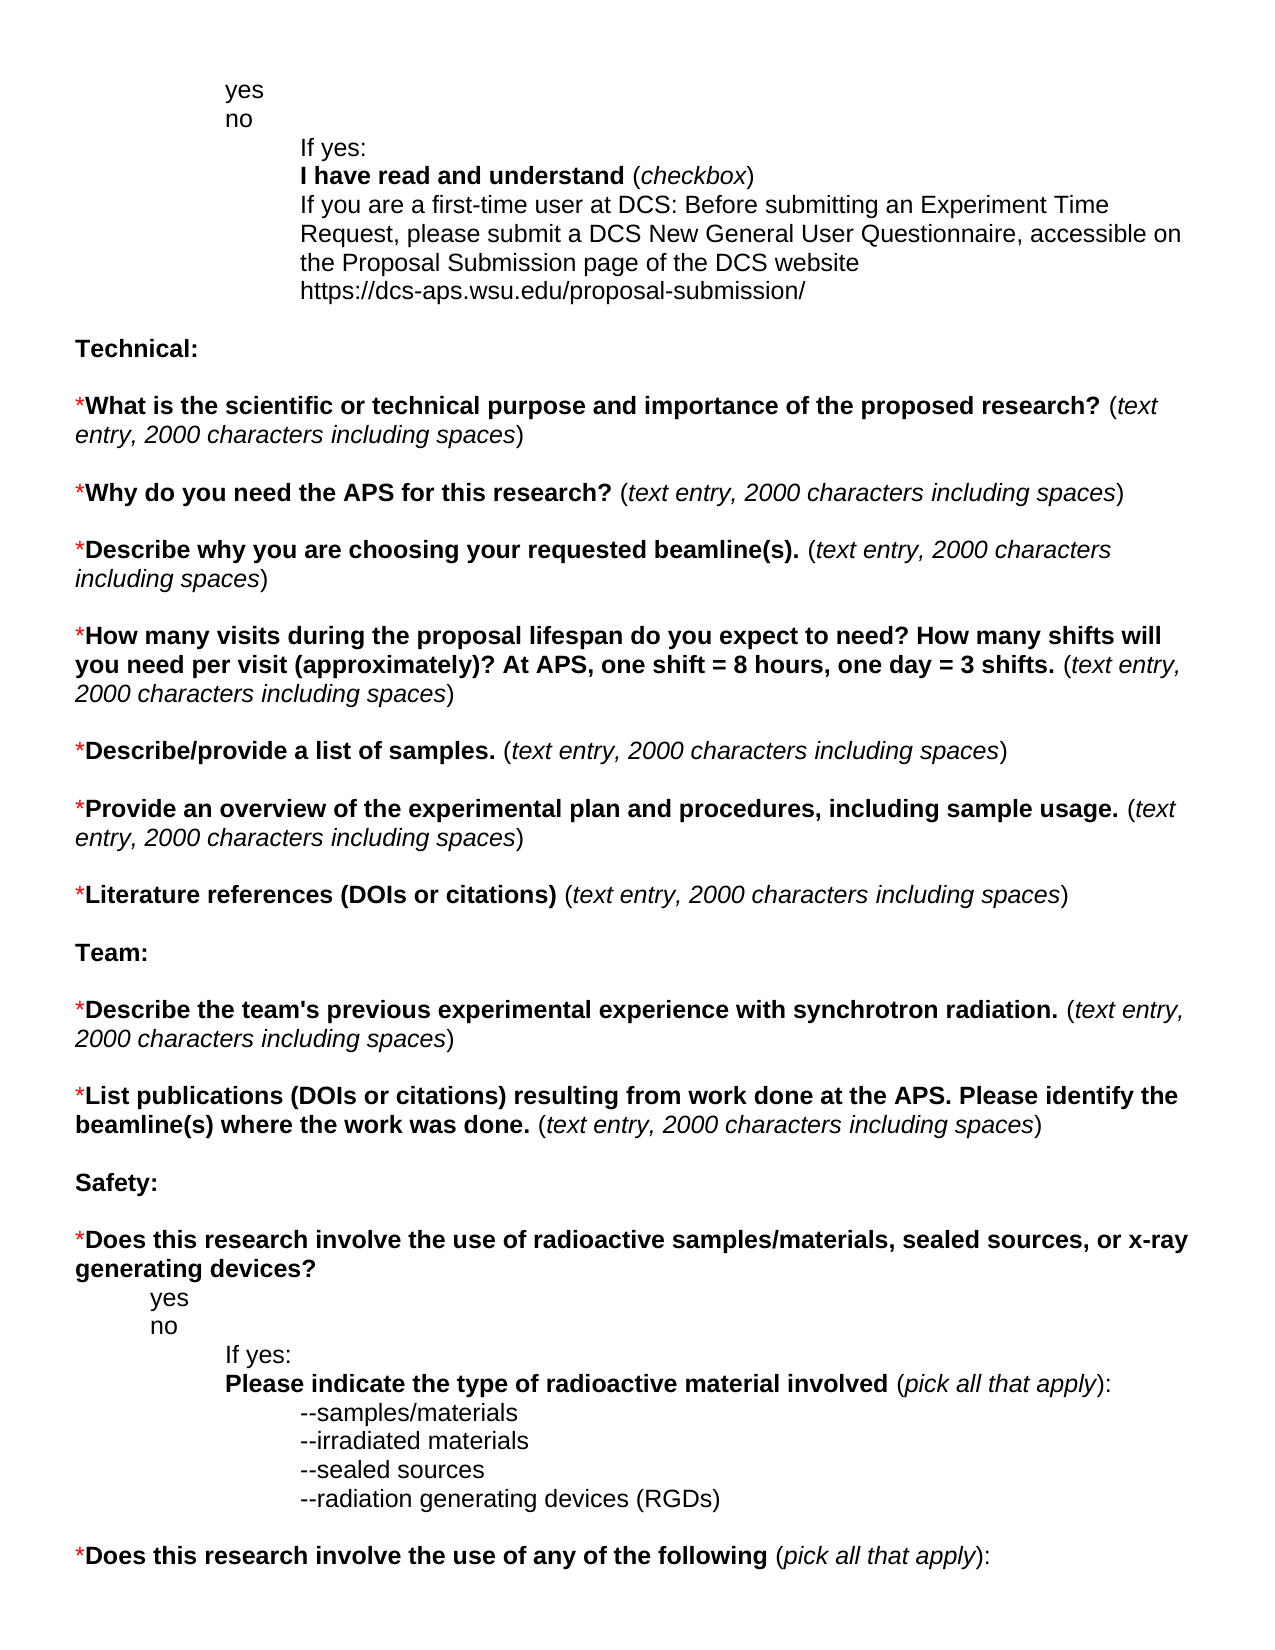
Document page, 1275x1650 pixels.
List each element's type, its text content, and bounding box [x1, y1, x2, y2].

text *Describe/provide a list of samples. (text entry, 2000 characters including spaces) [75, 736, 1200, 765]
text Please indicate the type of radioactive material involved (pick all that apply): [150, 1369, 1200, 1397]
text Technical: [75, 334, 1200, 362]
text no [150, 104, 1200, 132]
text If yes: [225, 132, 1200, 161]
text Team: [75, 937, 1200, 966]
text *Describe the team's previous experimental experience with synchrotron radiation. (text entry, 2000 characters including spaces) [75, 995, 1200, 1052]
text no [75, 1311, 1200, 1340]
text *Does this research involve the use of radioactive samples/materials, sealed sources, or x-ray generating devices? [75, 1225, 1200, 1282]
text *How many visits during the proposal lifespan do you expect to need? How many shifts will you need per visit (approximately)? At APS, one shift = 8 hours, one day = 3 shifts. (text entry, 2000 characters including spaces) [75, 621, 1200, 707]
text *List publications (DOIs or citations) resulting from work done at the APS. Please identify the beamline(s) where the work was done. (text entry, 2000 characters including spaces) [75, 1081, 1200, 1139]
text yes [75, 1282, 1200, 1311]
text *What is the scientific or technical purpose and importance of the proposed research? (text entry, 2000 characters including spaces) [75, 391, 1200, 449]
text I have read and understand (checkbox) [225, 161, 1200, 190]
text If yes: [150, 1340, 1200, 1369]
text yes [150, 75, 1200, 104]
text --irradiated materials [225, 1426, 1200, 1455]
text --radiation generating devices (RGDs) [225, 1484, 1200, 1512]
text If you are a first-time user at DCS: Before submitting an Experiment Time Request, please submit a DCS New General User Questionnaire, accessible on the Proposal Submission page of the DCS website https://dcs-aps.wsu.edu/proposal-submission/ [300, 190, 1200, 305]
text *Provide an overview of the experimental plan and procedures, including sample usage. (text entry, 2000 characters including spaces) [75, 794, 1200, 851]
text --sealed sources [225, 1455, 1200, 1484]
text *Describe why you are choosing your requested beamline(s). (text entry, 2000 characters including spaces) [75, 535, 1200, 592]
text Safety: [75, 1167, 1200, 1196]
text *Does this research involve the use of any of the following (pick all that apply): [75, 1541, 1200, 1570]
text *Why do you need the APS for this research? (text entry, 2000 characters including spaces) [75, 477, 1200, 506]
text --samples/materials [225, 1397, 1200, 1426]
text *Literature references (DOIs or citations) (text entry, 2000 characters including spaces) [75, 880, 1200, 909]
